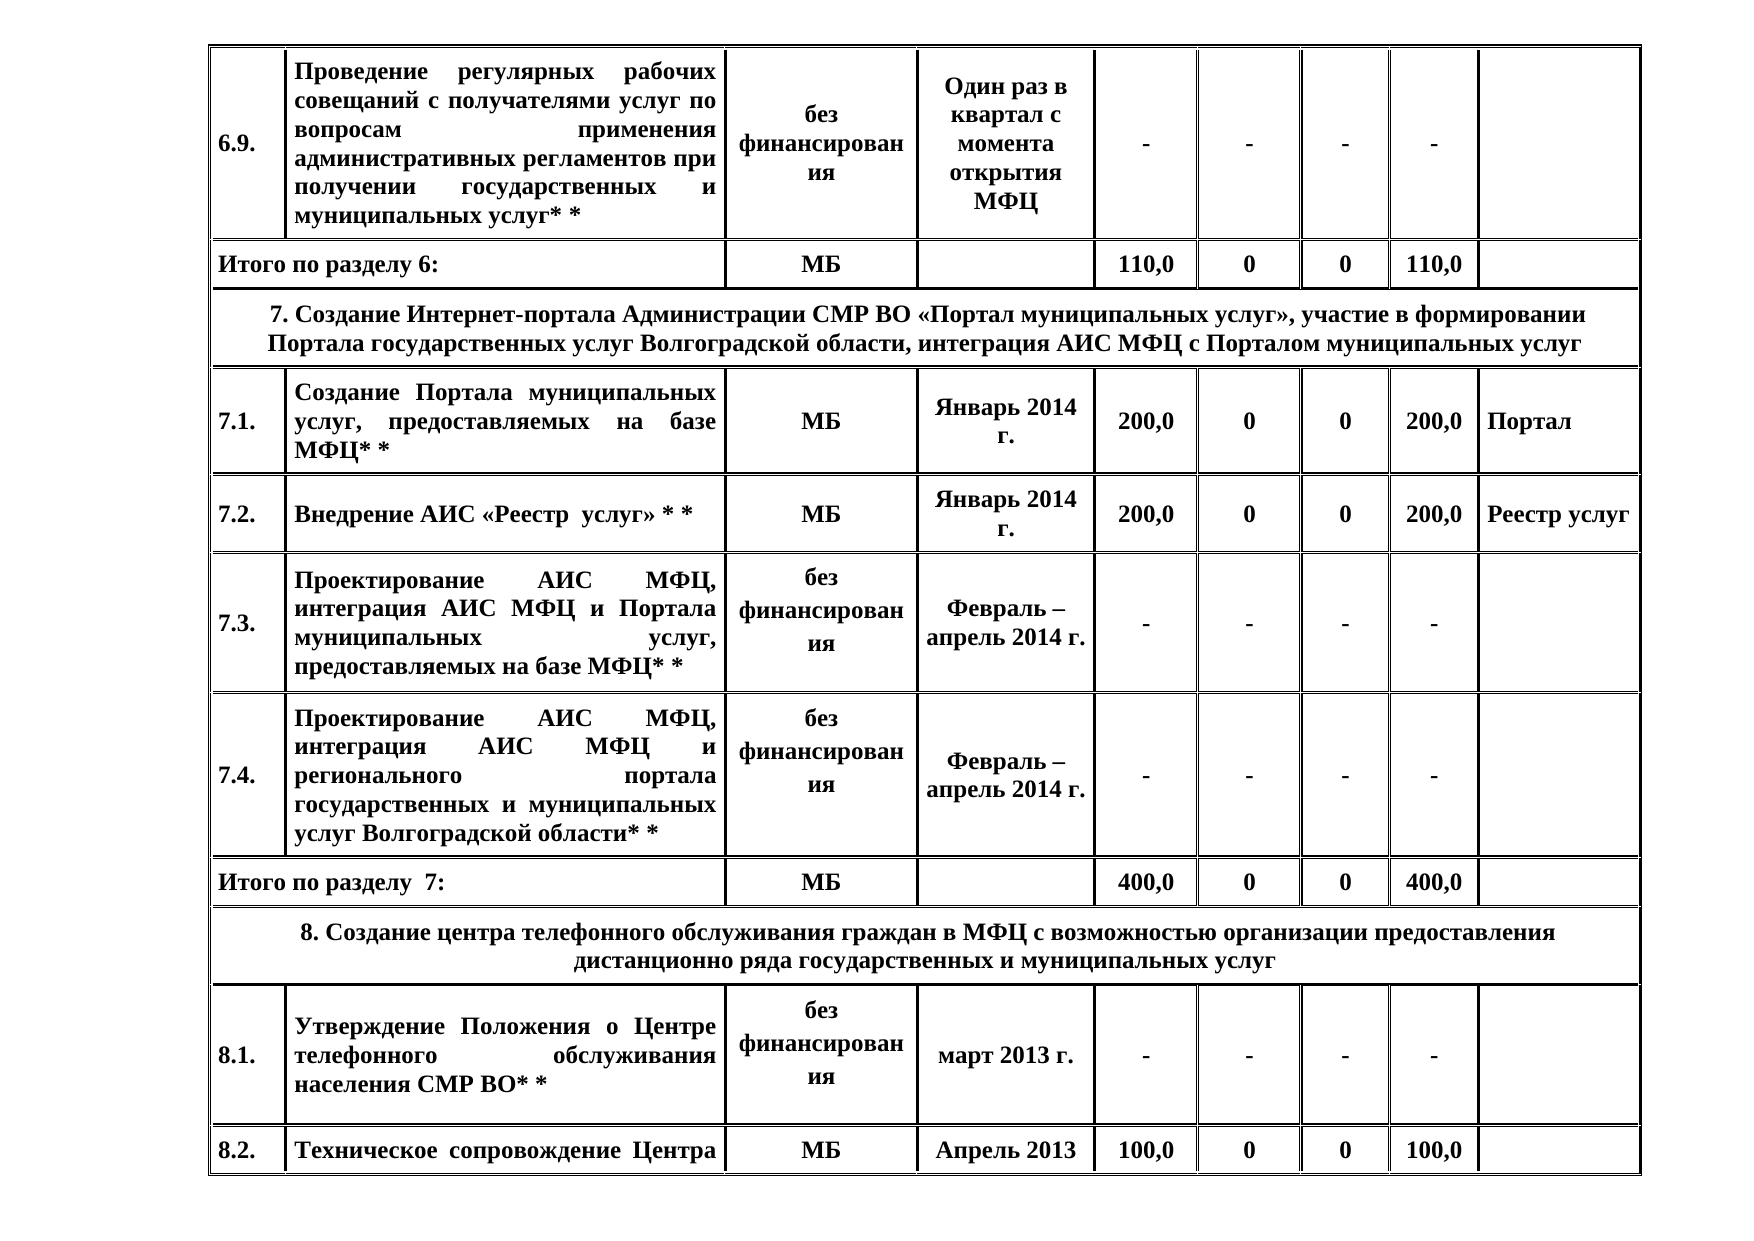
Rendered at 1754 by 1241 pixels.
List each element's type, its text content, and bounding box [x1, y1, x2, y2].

table_cell 200,0 [1096, 476, 1196, 551]
table_cell без финансирования [727, 554, 916, 691]
table_cell [1478, 238, 1641, 287]
table_cell 110,0 [1096, 241, 1196, 287]
table_cell 7.2. [211, 472, 284, 551]
table_cell Итого по разделу 7: [211, 855, 724, 905]
table_cell - [1096, 694, 1196, 855]
table_cell Февраль – апрель 2014 г. [919, 694, 1093, 855]
table_cell 0 [1301, 1127, 1389, 1173]
table_cell 0 [1198, 1123, 1301, 1173]
table_cell - [1391, 986, 1477, 1123]
table_cell МБ [727, 241, 916, 287]
table_cell без финансирования [725, 46, 917, 238]
table_cell [1480, 855, 1640, 905]
table_cell - [1199, 554, 1299, 691]
table_cell 0 [1199, 476, 1299, 551]
table_cell Внедрение АИС «Реестр услуг» * * [287, 476, 724, 551]
table_cell [1478, 691, 1641, 855]
table_cell 7.4. [209, 691, 285, 855]
table_cell 6.9. [211, 48, 285, 238]
table_cell 0 [1199, 369, 1299, 472]
table_cell 0 [1303, 369, 1388, 472]
table_cell 100,0 [1390, 1127, 1478, 1173]
table_cell 7.3. [209, 551, 285, 691]
table_cell Портал [1480, 365, 1640, 472]
table_cell Январь 2014 г. [919, 476, 1093, 551]
table_cell 7. Создание Интернет-портала Администрации СМР ВО «Портал муниципальных услуг», участие в формировании Портала государственных услуг Волгоградской области, интеграция АИС МФЦ с Порталом муниципальных услуг [211, 287, 1639, 365]
table_cell - [1390, 48, 1478, 238]
table_cell [919, 859, 1093, 905]
table_cell Проведение регулярных рабочих совещаний с получателями услуг по вопросам применения административных регламентов при получении государственных и муниципальных услуг* * [285, 46, 725, 238]
table_cell [1478, 48, 1639, 238]
table_cell - [1199, 694, 1299, 855]
table_cell 200,0 [1391, 369, 1477, 472]
table_cell без финансирования [727, 694, 916, 855]
table_cell Апрель 2013 г. [917, 1127, 1094, 1173]
table_cell МБ [727, 476, 916, 551]
table_cell 0 [1303, 476, 1388, 551]
table_cell - [1391, 554, 1477, 691]
table_cell - [1198, 46, 1301, 238]
table_cell - [1303, 554, 1388, 691]
table_cell 0 [1303, 241, 1388, 287]
table_cell - [1096, 554, 1196, 691]
table_cell Реестр услуг [1480, 472, 1640, 551]
table_cell Январь 2014 г. [919, 369, 1093, 472]
table_cell без финансирования [727, 986, 916, 1123]
table_cell 400,0 [1391, 859, 1477, 905]
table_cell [285, 1127, 725, 1173]
table_cell - [1391, 694, 1477, 855]
table_cell 200,0 [1391, 476, 1477, 551]
table_cell МБ [727, 369, 916, 472]
table_cell [1480, 983, 1641, 1123]
table_cell МБ [727, 859, 916, 905]
table_cell 0 [1199, 241, 1299, 287]
table_cell 8. Создание центра телефонного обслуживания граждан в МФЦ с возможностью организации предоставления дистанционно ряда государственных и муниципальных услуг [209, 905, 1641, 983]
table_cell 100,0 [1094, 1127, 1198, 1173]
table_cell Февраль – апрель 2014 г. [919, 554, 1093, 691]
table_cell март 2013 г. [919, 986, 1093, 1123]
table_cell [919, 241, 1093, 287]
table_cell - [1199, 986, 1299, 1123]
table_cell Создание Портала муниципальных услуг, предоставляемых на базе МФЦ* * [287, 369, 724, 472]
table_cell [1478, 1123, 1640, 1173]
table_cell - [1096, 986, 1196, 1123]
table_cell 0 [1199, 859, 1299, 905]
table_cell - [1301, 48, 1389, 238]
table_cell Один раз в квартал с момента открытия МФЦ [917, 48, 1094, 238]
table_cell Итого по разделу 6: [209, 238, 725, 287]
table_cell - [1303, 694, 1388, 855]
table_cell 200,0 [1096, 369, 1196, 472]
table_cell 7.1. [211, 365, 284, 472]
table_cell - [1303, 986, 1388, 1123]
table_cell Утверждение Положения о Центре телефонного обслуживания населения СМР ВО* * [287, 986, 724, 1123]
table_cell - [1094, 48, 1198, 238]
table_cell МБ [725, 1127, 917, 1173]
table_cell 8.1. [209, 983, 284, 1123]
table_cell 110,0 [1391, 241, 1477, 287]
table_cell Проектирование АИС МФЦ, интеграция АИС МФЦ и регионального портала государственных и муниципальных услуг Волгоградской области* * [287, 694, 724, 855]
table_cell 400,0 [1096, 859, 1196, 905]
table_cell Проектирование АИС МФЦ, интеграция АИС МФЦ и Портала муниципальных услуг, предоставляемых на базе МФЦ* * [287, 554, 724, 691]
table_cell [1478, 551, 1641, 691]
table_cell 8.2. [211, 1123, 285, 1173]
table_cell 0 [1303, 859, 1388, 905]
